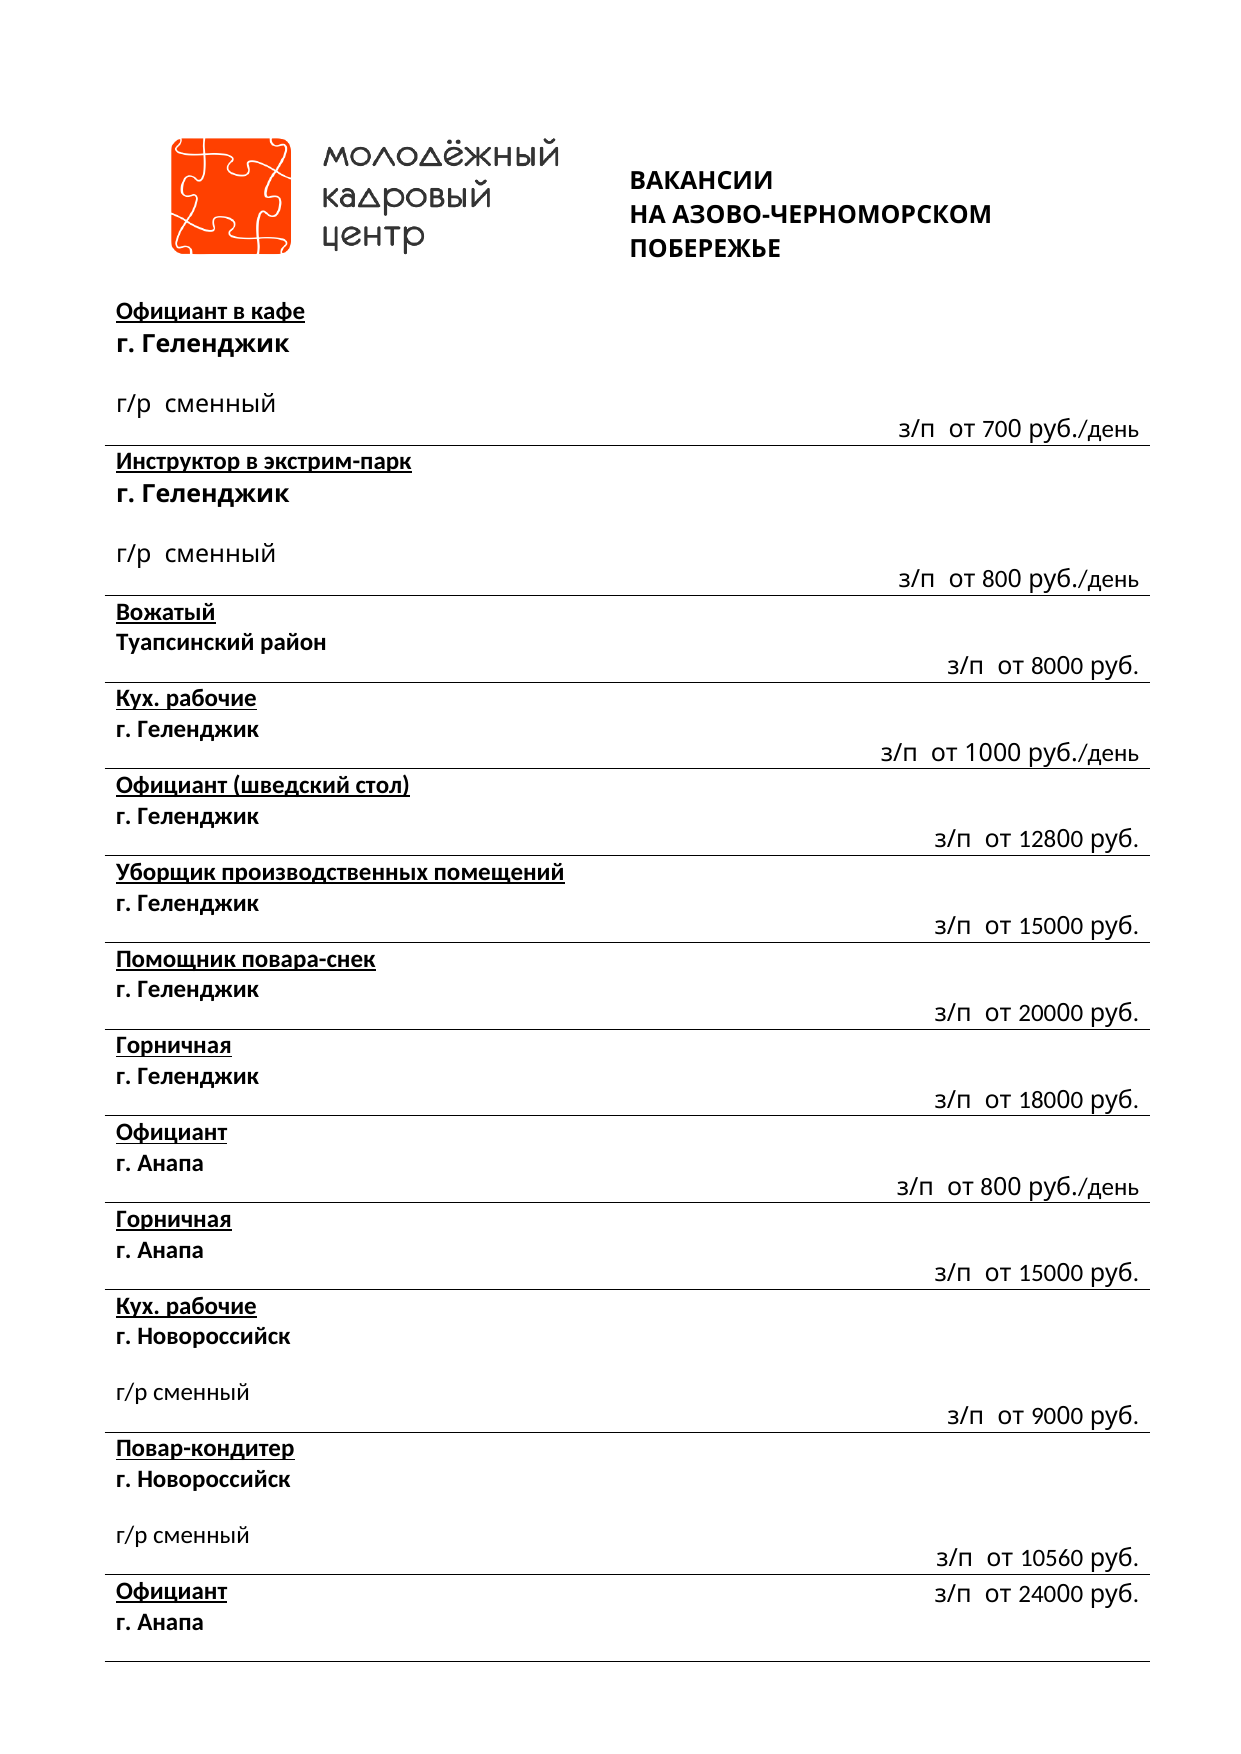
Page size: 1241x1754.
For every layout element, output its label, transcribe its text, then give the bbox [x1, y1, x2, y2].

table_cell Помощник повара-снек г. Геленджик [105, 943, 830, 1029]
table_cell з/п от 15000 руб. [830, 1203, 1150, 1289]
table_cell з/п от 20000 руб. [830, 943, 1150, 1029]
table_cell Инструктор в экстрим-парк г. Геленджик г/р сменный [105, 446, 830, 595]
table_cell з/п от 18000 руб. [830, 1030, 1150, 1115]
table_cell з/п от 15000 руб. [830, 856, 1150, 942]
table_header Официант в кафе г. Геленджик г/р сменный [105, 295, 830, 444]
text НА АЗОВО-ЧЕРНОМОРСКОМ [629, 197, 1196, 231]
table_cell Повар-кондитер г. Новороссийск г/р сменный [105, 1433, 830, 1574]
table_cell з/п от 9000 руб. [830, 1290, 1150, 1432]
text ПОБЕРЕЖЬЕ [629, 231, 1196, 265]
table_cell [105, 1575, 830, 1661]
table_cell з/п от 24000 руб. [830, 1575, 1150, 1661]
table_cell Горничная г. Геленджик [105, 1030, 830, 1115]
table_header з/п от 700 руб./день [830, 295, 1150, 444]
table_cell Кух. рабочие г. Геленджик [105, 683, 830, 768]
table_cell з/п от 800 руб./день [830, 1116, 1150, 1202]
table_cell Уборщик производственных помещений г. Геленджик [105, 856, 830, 942]
table_cell з/п от 12800 руб. [830, 769, 1150, 855]
table_cell Горничная г. Анапа [105, 1203, 830, 1289]
table_cell Официант г. Анапа [105, 1116, 830, 1202]
table_cell з/п от 1000 руб./день [830, 683, 1150, 768]
table_cell з/п от 10560 руб. [830, 1433, 1150, 1574]
table_cell з/п от 8000 руб. [830, 596, 1150, 682]
text ВАКАНСИИ [629, 162, 1196, 197]
table_cell Вожатый Туапсинский район [105, 596, 830, 682]
table_cell Кух. рабочие г. Новороссийск г/р сменный [105, 1290, 830, 1432]
table_cell з/п от 800 руб./день [830, 446, 1150, 595]
picture [165, 138, 576, 257]
table_cell Официант (шведский стол) г. Геленджик [105, 769, 830, 855]
